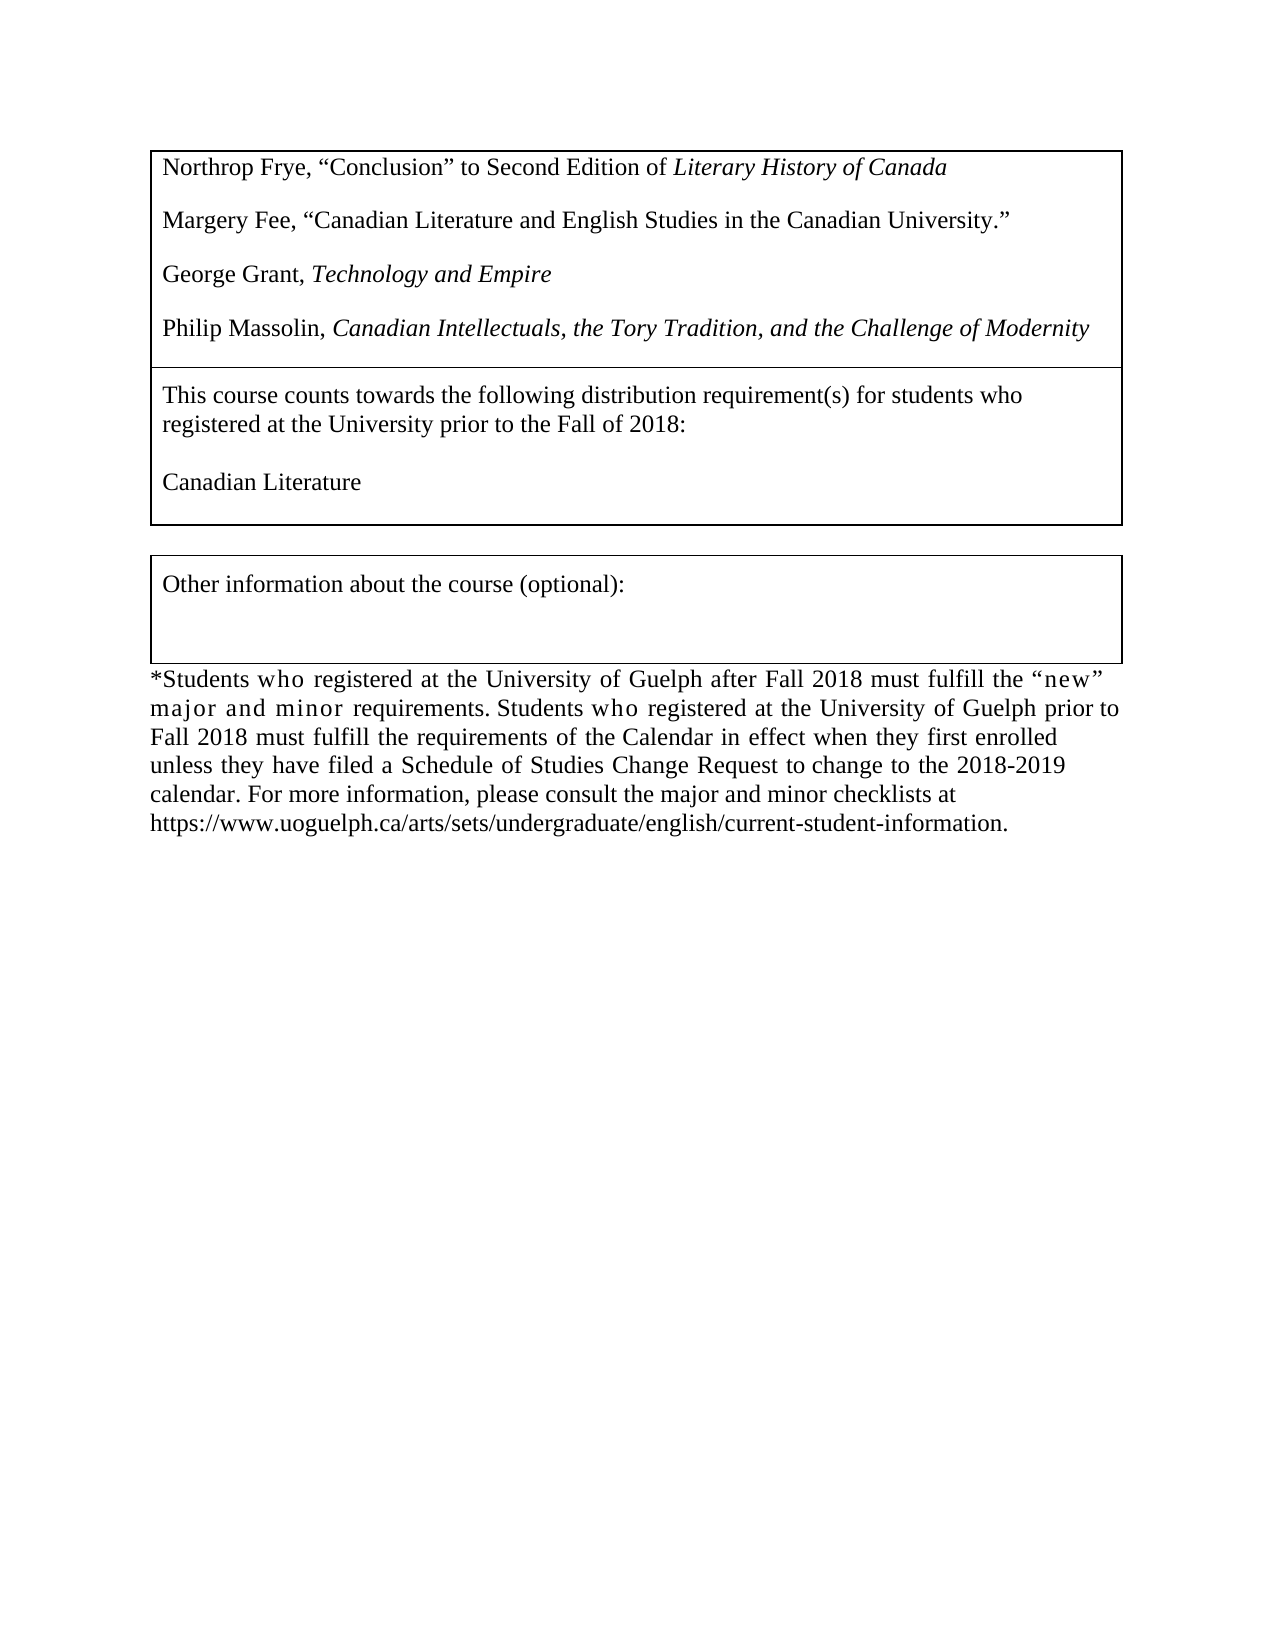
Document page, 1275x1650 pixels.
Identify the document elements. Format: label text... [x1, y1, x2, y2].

text *Students who registered at the University of Guelph after Fall 2018 must fulfill the “new” major and minor requirements. Students who registered at the University of Guelph prior to Fall 2018 must fulfill the requirements of the Calendar in effect when they first enrolled unless they have filed a Schedule of Studies Change Request to change to the 2018-2019 calendar. For more information, please consult the major and minor checklists at https://www.uoguelph.ca/arts/sets/undergraduate/english/current-student-information. [150, 664, 1125, 837]
table_header Other information about the course (optional): [152, 556, 1121, 663]
table_cell This course counts towards the following distribution requirement(s) for students who registered at the University prior to the Fall of 2018: Canadian Literature [152, 368, 1121, 524]
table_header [152, 152, 1121, 367]
